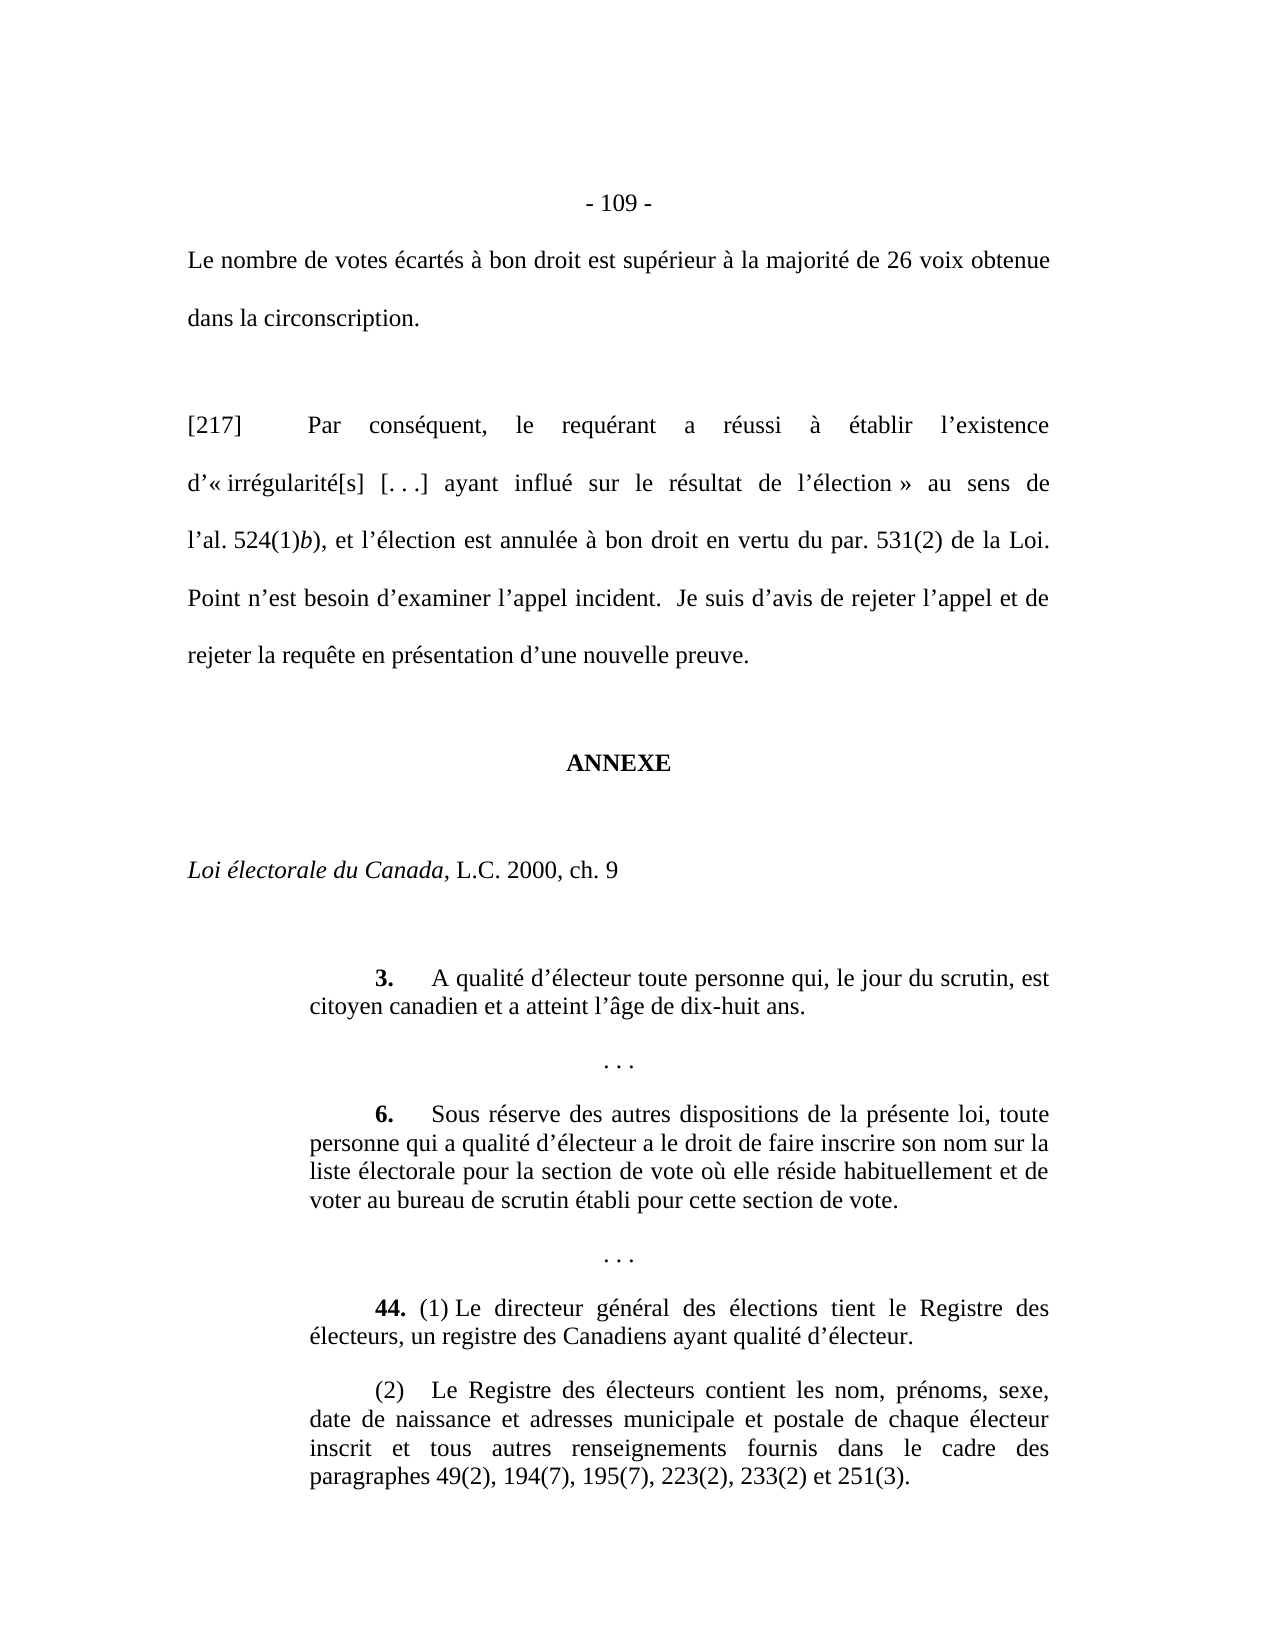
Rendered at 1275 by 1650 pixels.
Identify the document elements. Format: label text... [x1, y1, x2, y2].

text Loi électorale du Canada, L.C. 2000, ch. 9 [187, 855, 1050, 884]
text . . . [187, 1045, 1050, 1074]
text . . . [187, 1239, 1050, 1268]
text 6. Sous réserve des autres dispositions de la présente loi, toute personne qui a qualité d’électeur a le droit de faire inscrire son nom sur la liste électorale pour la section de vote où elle réside habituellement et de voter au bureau de scrutin établi pour cette section de vote. [187, 1099, 1050, 1214]
text Le nombre de votes écartés à bon droit est supérieur à la majorité de 26 voix obtenue dans la circonscription. [187, 245, 1050, 331]
text (2) Le Registre des électeurs contient les nom, prénoms, sexe, date de naissance et adresses municipale et postale de chaque électeur inscrit et tous autres renseignements fournis dans le cadre des paragraphes 49(2), 194(7), 195(7), 223(2), 233(2) et 251(3). [187, 1375, 1050, 1490]
text 44. (1) Le directeur général des élections tient le Registre des électeurs, un registre des Canadiens ayant qualité d’électeur. [187, 1293, 1050, 1350]
text Par conséquent, le requérant a réussi à établir l’existence d’« irrégularité[s] [. . .] ayant influé sur le résultat de l’élection » au sens de l’al. 524(1)b), et l’élection est annulée à bon droit en vertu du par. 531(2) de la Loi. Point n’est besoin d’examiner l’appel incident. Je suis d’avis de rejeter l’appel et de rejeter la requête en présentation d’une nouvelle preuve. [187, 410, 1050, 669]
text ANNEXE [187, 748, 1050, 776]
text 3. A qualité d’électeur toute personne qui, le jour du scrutin, est citoyen canadien et a atteint l’âge de dix-huit ans. [187, 963, 1050, 1020]
